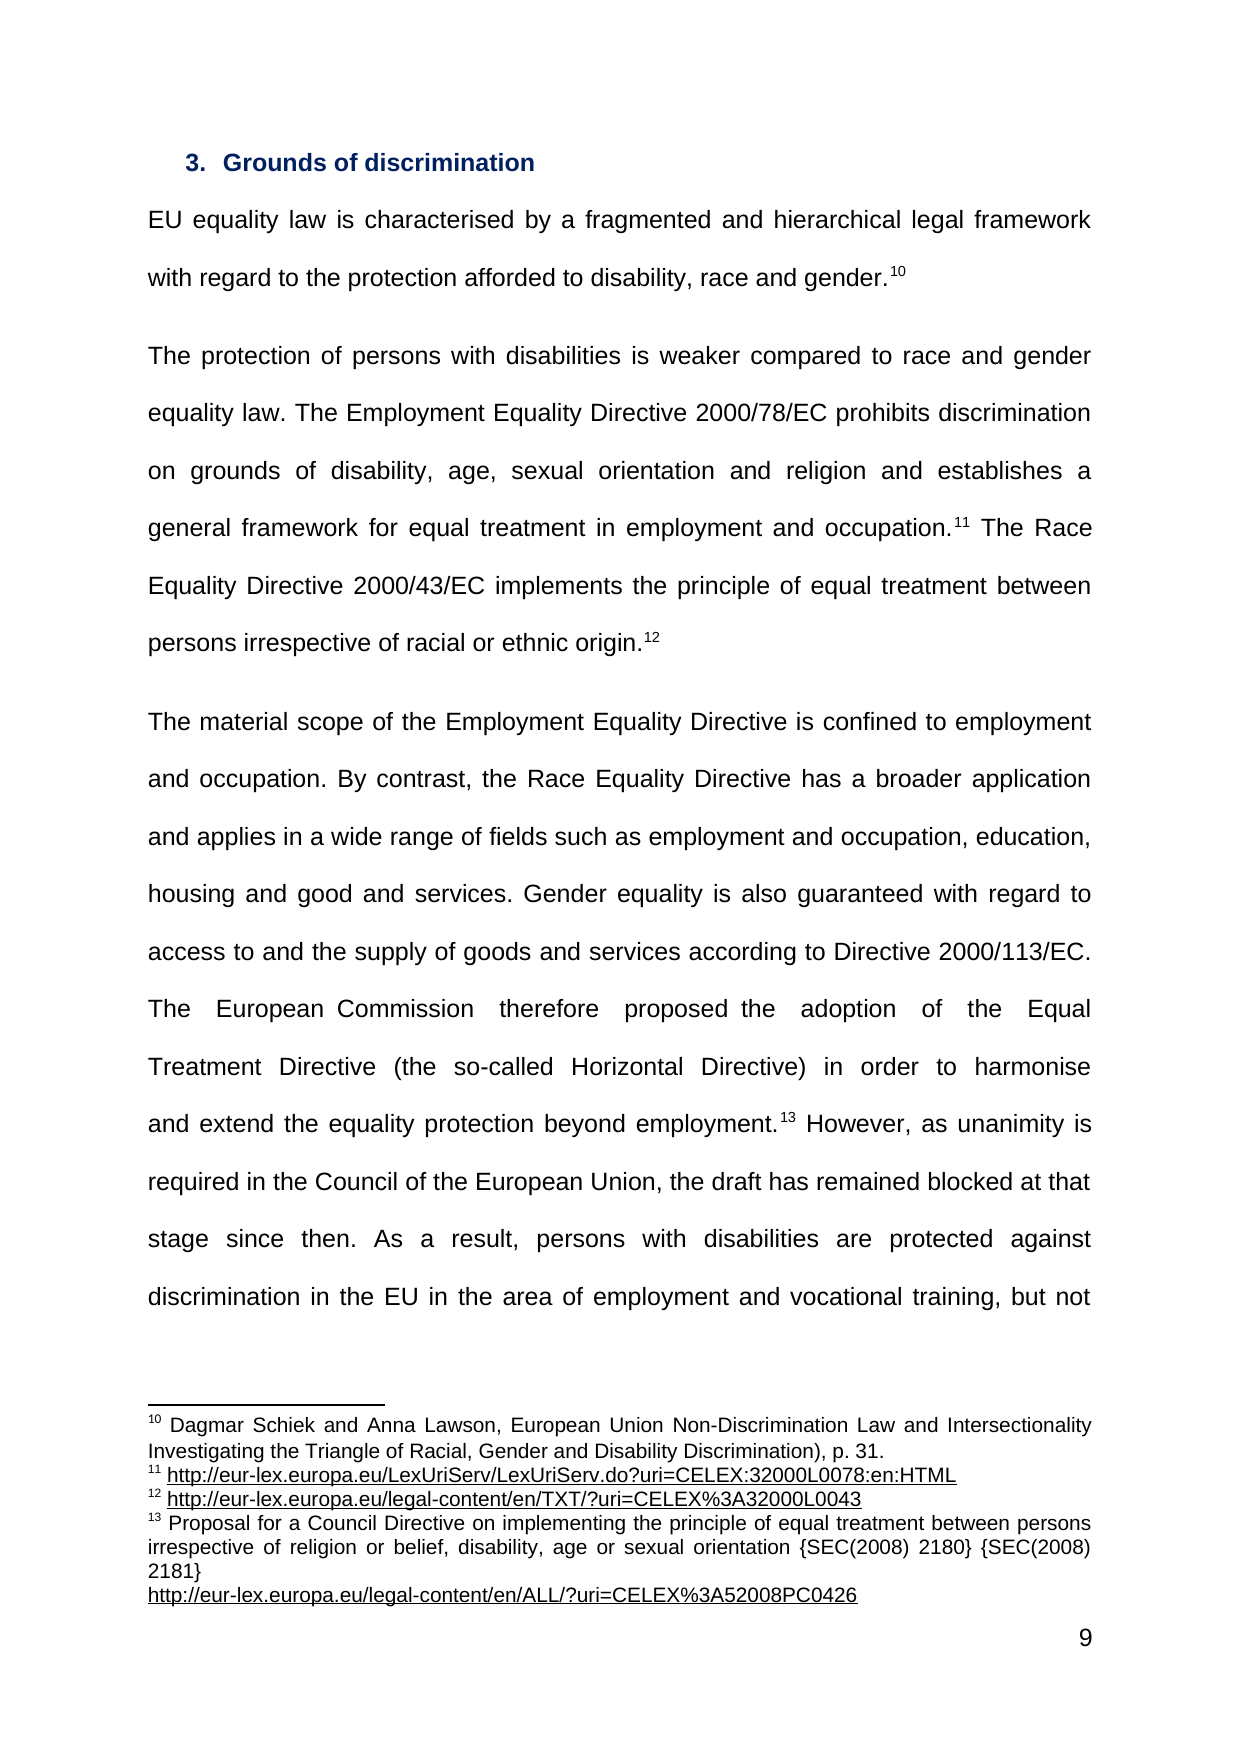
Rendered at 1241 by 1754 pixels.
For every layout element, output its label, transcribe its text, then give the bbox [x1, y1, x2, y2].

text The protection of persons with disabilities is weaker compared to race and gender equality law. The Employment Equality Directive 2000/78/EC prohibits discrimination on grounds of disability, age, sexual orientation and religion and establishes a general framework for equal treatment in employment and occupation. The Race Equality Directive 2000/43/EC implements the principle of equal treatment between persons irrespective of racial or ethnic origin. [148, 341, 1093, 657]
subtitle Grounds of discrimination [185, 148, 1093, 176]
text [148, 707, 1093, 1311]
text EU equality law is characterised by a fragmented and hierarchical legal framework with regard to the protection afforded to disability, race and gender. [148, 205, 1093, 291]
